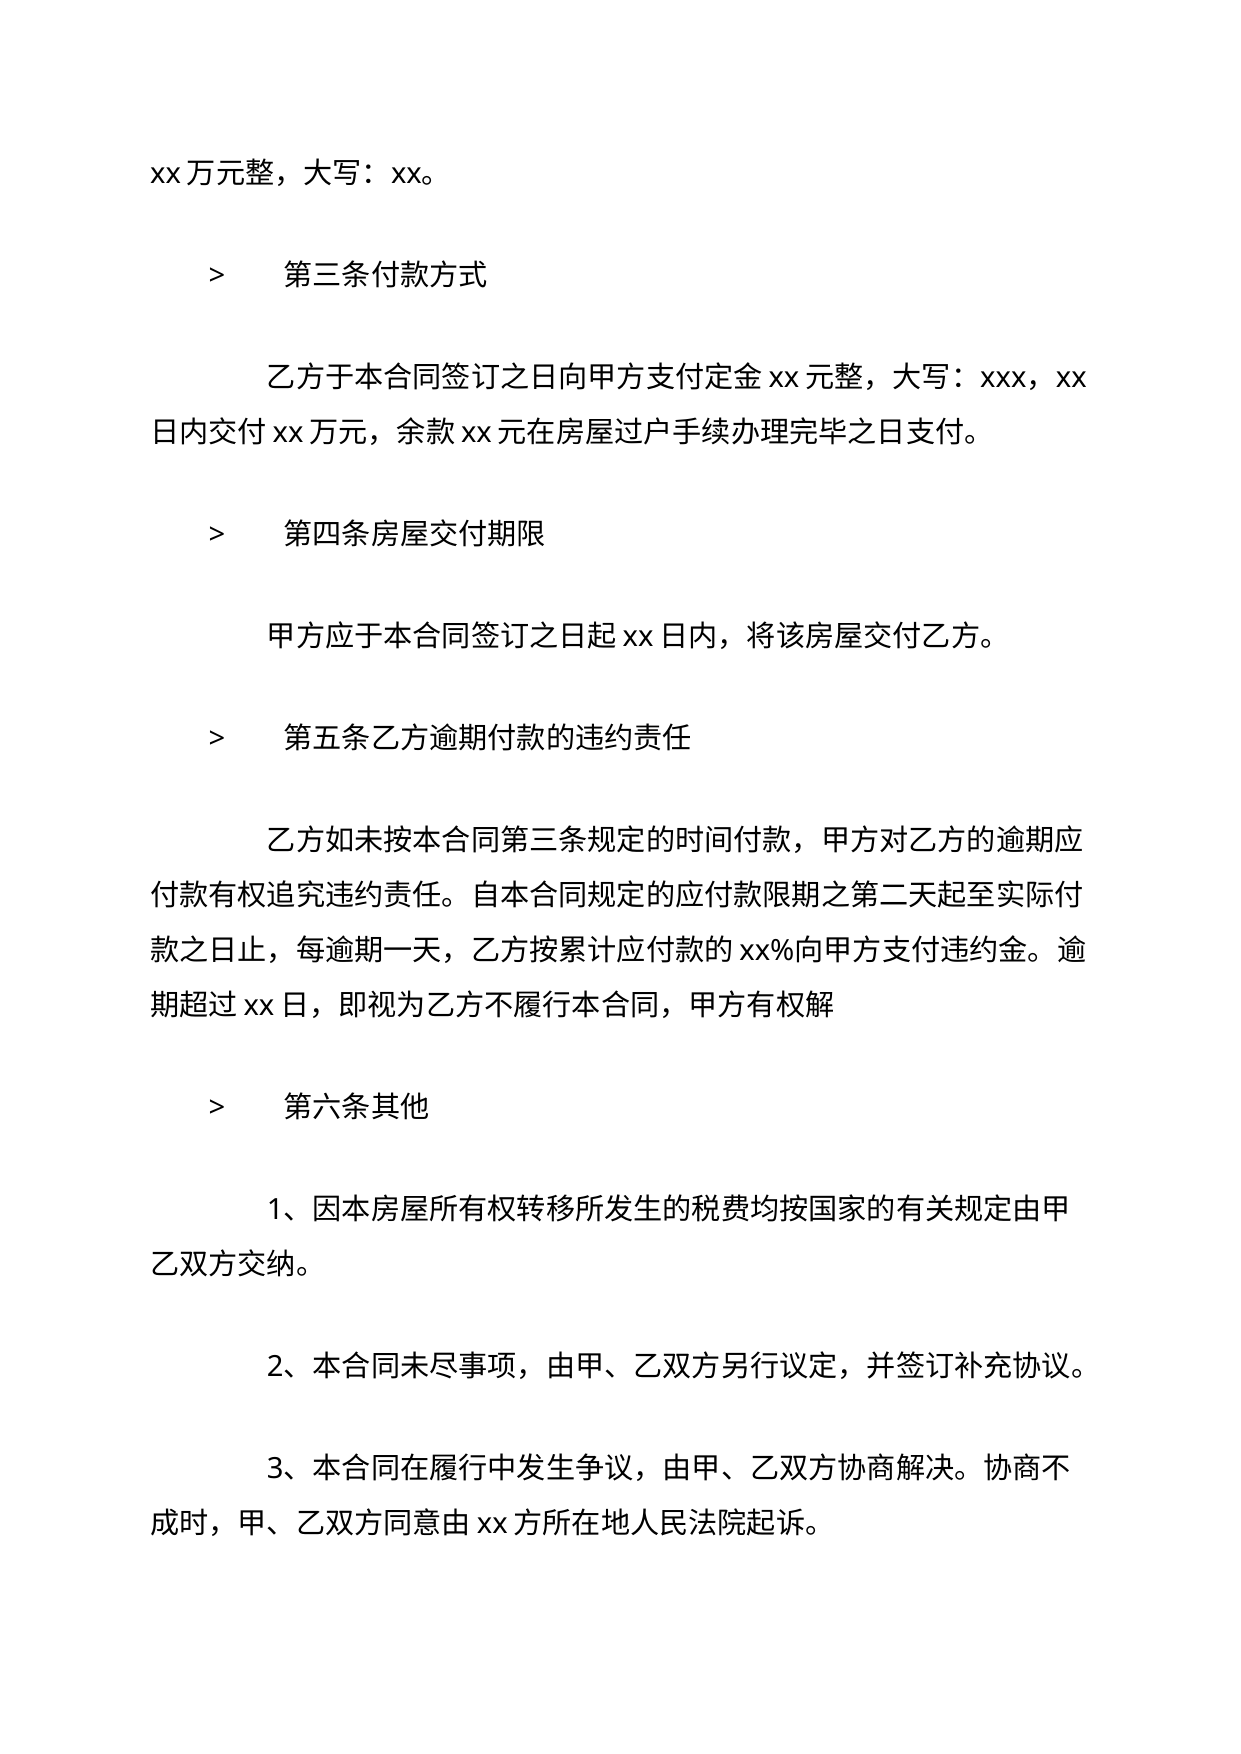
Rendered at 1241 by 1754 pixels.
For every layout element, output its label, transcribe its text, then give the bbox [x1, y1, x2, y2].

text 乙方于本合同签订之日向甲方支付定金xx元整，大写：xxx，xx日内交付xx万元，余款xx元在房屋过户手续办理完毕之日支付。 [150, 354, 1090, 451]
text > 第四条房屋交付期限 [150, 511, 1090, 553]
text 乙方如未按本合同第三条规定的时间付款，甲方对乙方的逾期应付款有权追究违约责任。自本合同规定的应付款限期之第二天起至实际付款之日止，每逾期一天，乙方按累计应付款的xx%向甲方支付违约金。逾期超过xx日，即视为乙方不履行本合同，甲方有权解 [150, 817, 1090, 1024]
text 2、本合同未尽事项，由甲、乙双方另行议定，并签订补充协议。 [150, 1342, 1090, 1385]
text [150, 150, 1090, 192]
text 甲方应于本合同签订之日起xx日内，将该房屋交付乙方。 [150, 613, 1090, 655]
text > 第五条乙方逾期付款的违约责任 [150, 715, 1090, 757]
text > 第三条付款方式 [150, 252, 1090, 294]
text 1、因本房屋所有权转移所发生的税费均按国家的有关规定由甲乙双方交纳。 [150, 1186, 1090, 1283]
text 3、本合同在履行中发生争议，由甲、乙双方协商解决。协商不成时，甲、乙双方同意由xx方所在地人民法院起诉。 [150, 1444, 1090, 1542]
text > 第六条其他 [150, 1084, 1090, 1126]
